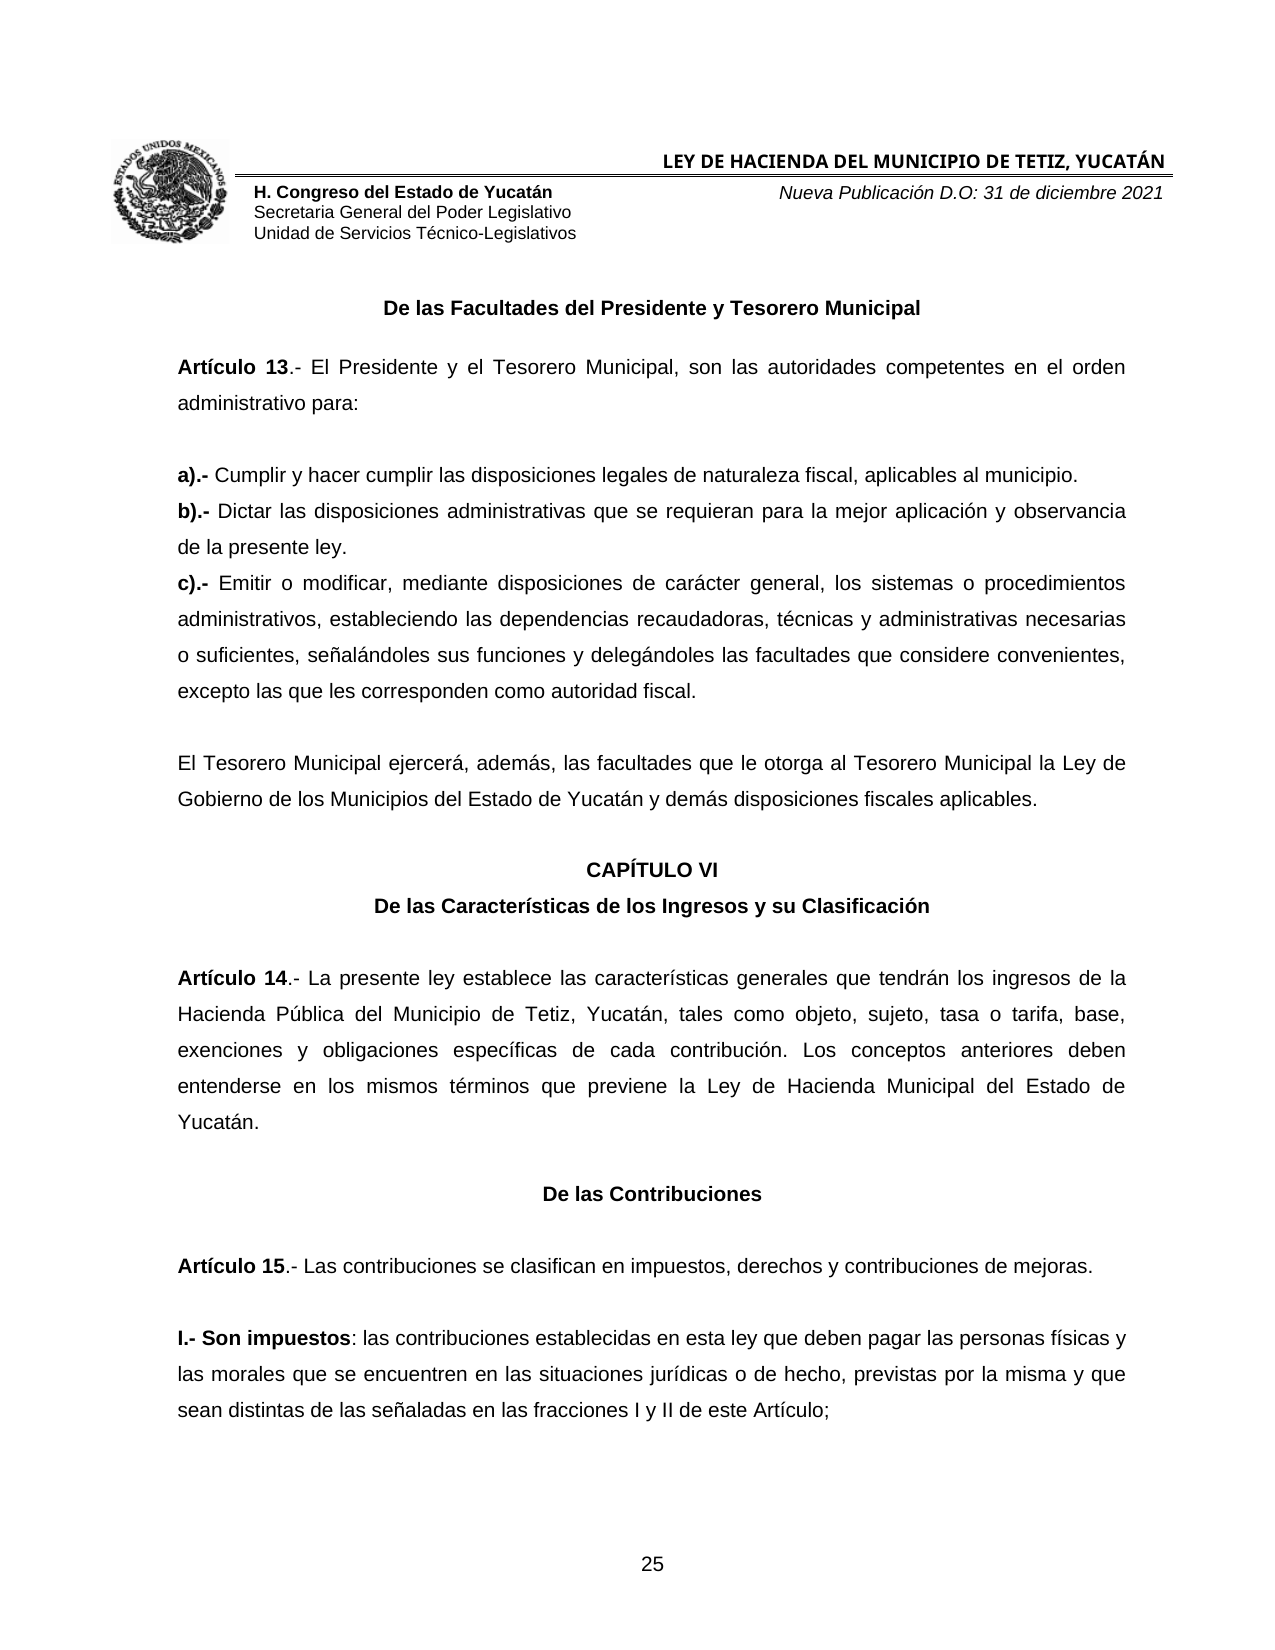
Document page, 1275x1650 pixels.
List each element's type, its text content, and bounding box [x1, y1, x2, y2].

text c).- Emitir o modificar, mediante disposiciones de carácter general, los sistemas o procedimientos administrativos, estableciendo las dependencias recaudadoras, técnicas y administrativas necesarias o suficientes, señalándoles sus funciones y delegándoles las facultades que considere convenientes, excepto las que les corresponden como autoridad fiscal. [177, 571, 1127, 703]
text Artículo 14.- La presente ley establece las características generales que tendrán los ingresos de la Hacienda Pública del Municipio de Tetiz, Yucatán, tales como objeto, sujeto, tasa o tarifa, base, exenciones y obligaciones específicas de cada contribución. Los conceptos anteriores deben entenderse en los mismos términos que previene la Ley de Hacienda Municipal del Estado de Yucatán. [177, 966, 1127, 1134]
text b).- Dictar las disposiciones administrativas que se requieran para la mejor aplicación y observancia de la presente ley. [177, 499, 1127, 559]
text De las Contribuciones [177, 1182, 1127, 1206]
text De las Facultades del Presidente y Tesorero Municipal [177, 295, 1127, 319]
text De las Características de los Ingresos y su Clasificación [177, 894, 1127, 918]
text Artículo 15.- Las contribuciones se clasifican en impuestos, derechos y contribuciones de mejoras. [177, 1254, 1127, 1278]
text El Tesorero Municipal ejercerá, además, las facultades que le otorga al Tesorero Municipal la Ley de Gobierno de los Municipios del Estado de Yucatán y demás disposiciones fiscales aplicables. [177, 751, 1127, 810]
text a).- Cumplir y hacer cumplir las disposiciones legales de naturaleza fiscal, aplicables al municipio. [177, 463, 1127, 487]
text CAPÍTULO VI [177, 858, 1127, 882]
text Artículo 13.- El Presidente y el Tesorero Municipal, son las autoridades competentes en el orden administrativo para: [177, 355, 1127, 415]
text I.- Son impuestos: las contribuciones establecidas en esta ley que deben pagar las personas físicas y las morales que se encuentren en las situaciones jurídicas o de hecho, previstas por la misma y que sean distintas de las señaladas en las fracciones I y II de este Artículo; [177, 1326, 1127, 1421]
